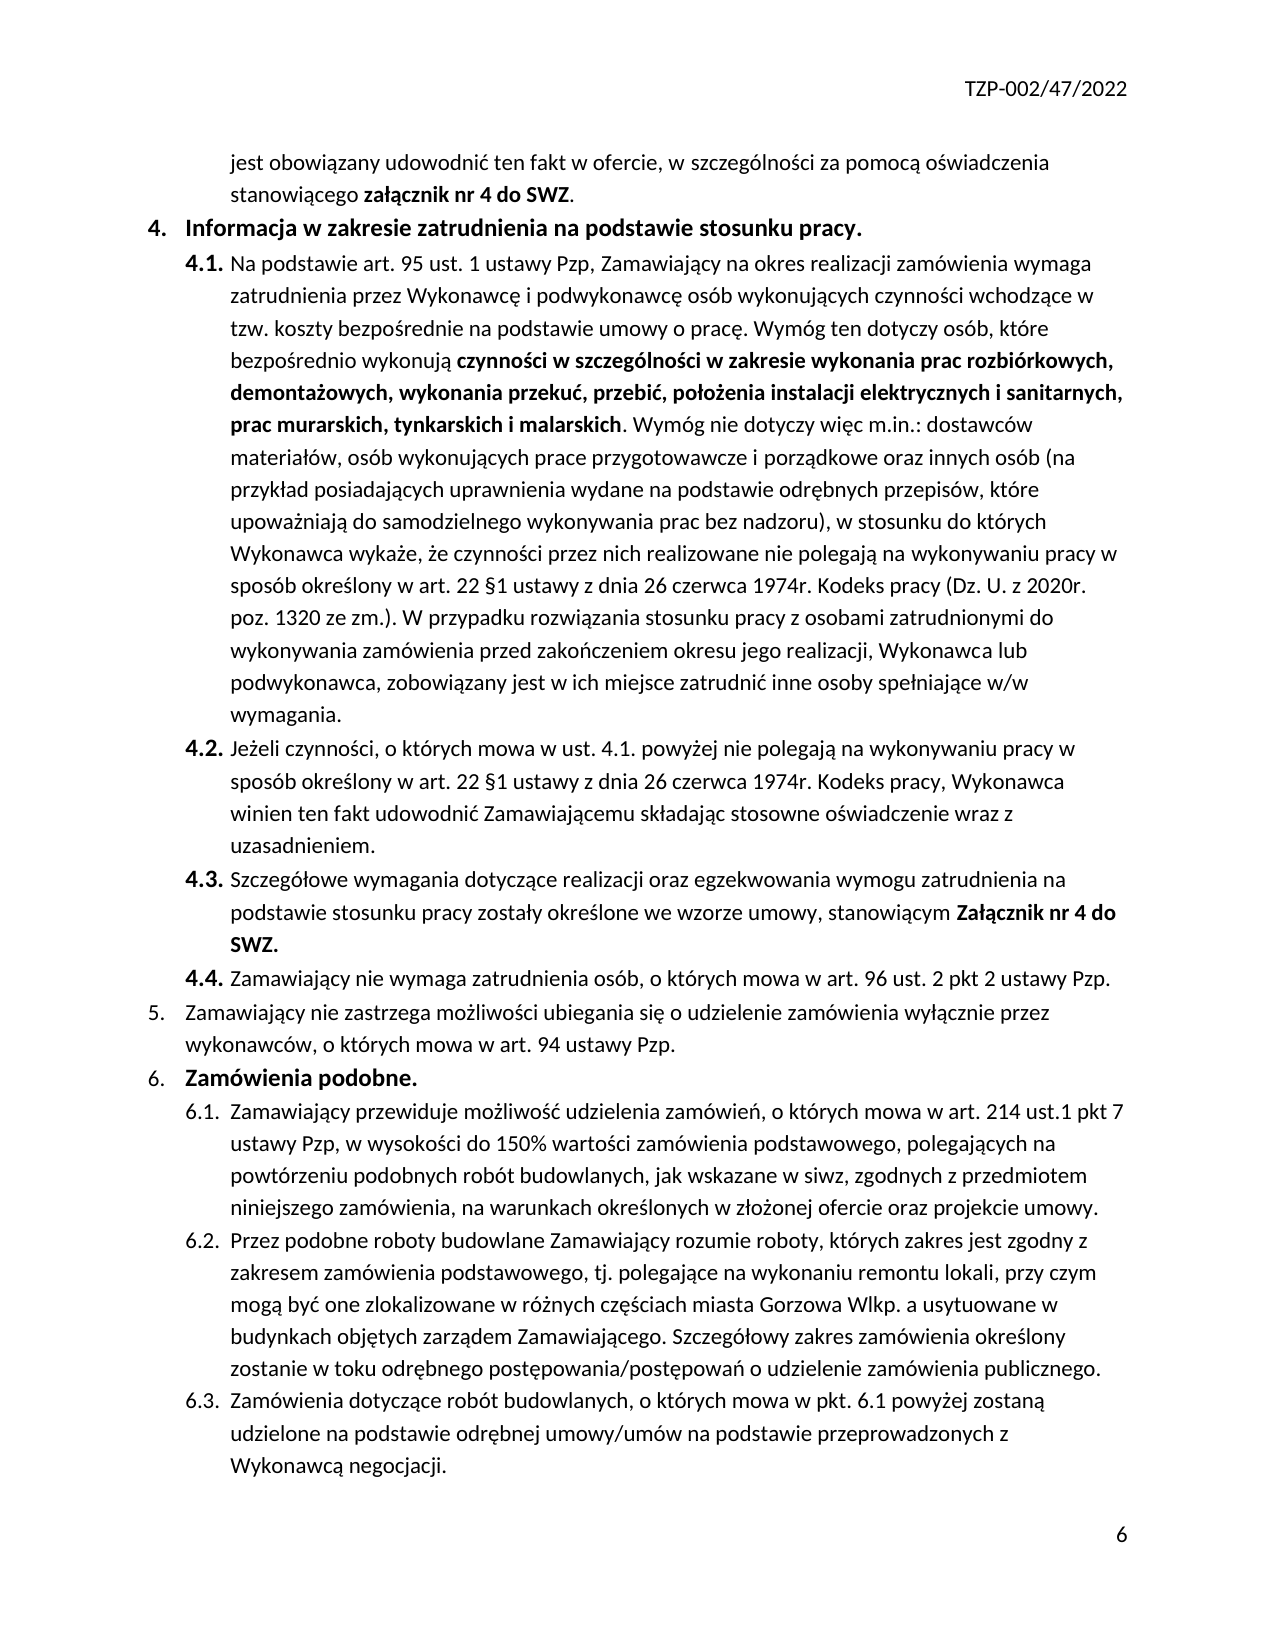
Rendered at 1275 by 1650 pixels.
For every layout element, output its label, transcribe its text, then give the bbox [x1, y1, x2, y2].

list Zamówienia dotyczące robót budowlanych, o których mowa w pkt. 6.1 powyżej zostaną udzielone na podstawie odrębnej umowy/umów na podstawie przeprowadzonych z Wykonawcą negocjacji. [185, 1387, 1127, 1479]
list Zamawiający nie zastrzega możliwości ubiegania się o udzielenie zamówienia wyłącznie przez wykonawców, o których mowa w art. 94 ustawy Pzp. [148, 998, 1127, 1058]
list Zamówienia podobne. [148, 1062, 1127, 1092]
list Przez podobne roboty budowlane Zamawiający rozumie roboty, których zakres jest zgodny z zakresem zamówienia podstawowego, tj. polegające na wykonaniu remontu lokali, przy czym mogą być one zlokalizowane w różnych częściach miasta Gorzowa Wlkp. a usytuowane w budynkach objętych zarządem Zamawiającego. Szczegółowy zakres zamówienia określony zostanie w toku odrębnego postępowania/postępowań o udzielenie zamówienia publicznego. [185, 1226, 1127, 1382]
list Szczegółowe wymagania dotyczące realizacji oraz egzekwowania wymogu zatrudnienia na podstawie stosunku pracy zostały określone we wzorze umowy, stanowiącym Załącznik nr 4 do SWZ. [185, 863, 1127, 958]
list Informacja w zakresie zatrudnienia na podstawie stosunku pracy. [148, 212, 1127, 242]
list Jeżeli czynności, o których mowa w ust. 4.1. powyżej nie polegają na wykonywaniu pracy w sposób określony w art. 22 §1 ustawy z dnia 26 czerwca 1974r. Kodeks pracy, Wykonawca winien ten fakt udowodnić Zamawiającemu składając stosowne oświadczenie wraz z uzasadnieniem. [185, 732, 1127, 859]
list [185, 148, 1127, 208]
list Zamawiający nie wymaga zatrudnienia osób, o których mowa w art. 96 ust. 2 pkt 2 ustawy Pzp. [185, 963, 1127, 993]
list Zamawiający przewiduje możliwość udzielenia zamówień, o których mowa w art. 214 ust.1 pkt 7 ustawy Pzp, w wysokości do 150% wartości zamówienia podstawowego, polegających na powtórzeniu podobnych robót budowlanych, jak wskazane w siwz, zgodnych z przedmiotem niniejszego zamówienia, na warunkach określonych w złożonej ofercie oraz projekcie umowy. [185, 1097, 1127, 1222]
list Na podstawie art. 95 ust. 1 ustawy Pzp, Zamawiający na okres realizacji zamówienia wymaga zatrudnienia przez Wykonawcę i podwykonawcę osób wykonujących czynności wchodzące w tzw. koszty bezpośrednie na podstawie umowy o pracę. Wymóg ten dotyczy osób, które bezpośrednio wykonują czynności w szczególności w zakresie wykonania prac rozbiórkowych, demontażowych, wykonania przekuć, przebić, położenia instalacji elektrycznych i sanitarnych, prac murarskich, tynkarskich i malarskich. Wymóg nie dotyczy więc m.in.: dostawców materiałów, osób wykonujących prace przygotowawcze i porządkowe oraz innych osób (na przykład posiadających uprawnienia wydane na podstawie odrębnych przepisów, które upoważniają do samodzielnego wykonywania prac bez nadzoru), w stosunku do których Wykonawca wykaże, że czynności przez nich realizowane nie polegają na wykonywaniu pracy w sposób określony w art. 22 §1 ustawy z dnia 26 czerwca 1974r. Kodeks pracy (Dz. U. z 2020r. poz. 1320 ze zm.). W przypadku rozwiązania stosunku pracy z osobami zatrudnionymi do wykonywania zamówienia przed zakończeniem okresu jego realizacji, Wykonawca lub podwykonawca, zobowiązany jest w ich miejsce zatrudnić inne osoby spełniające w/w wymagania. [185, 247, 1127, 728]
